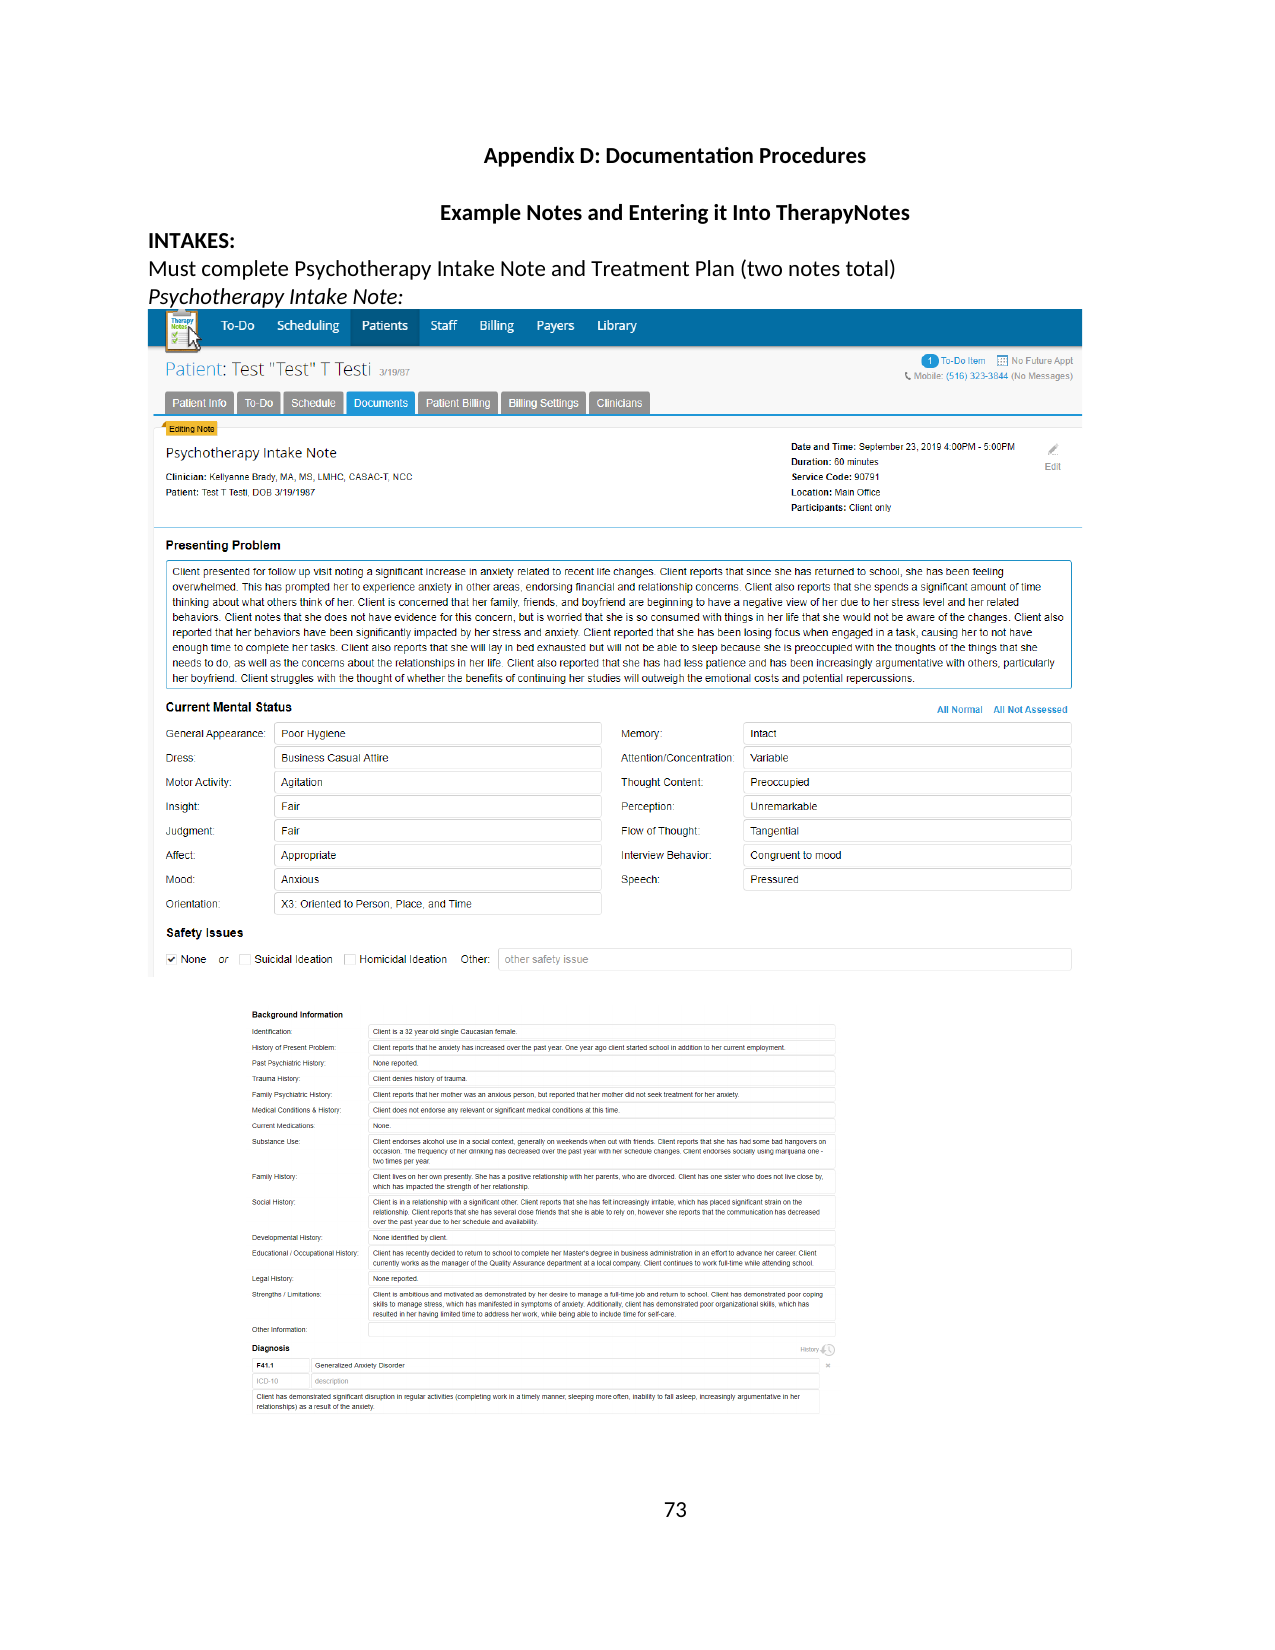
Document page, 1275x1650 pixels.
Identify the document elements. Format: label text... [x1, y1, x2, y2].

picture [246, 1005, 842, 1415]
text Must complete Psychotherapy Intake Note and Treatment Plan (two notes total) [148, 254, 1202, 282]
text Example Notes and Entering it Into TherapyNotes [148, 198, 1202, 226]
text Psychotherapy Intake Note: [148, 282, 1202, 310]
picture [317, 321, 327, 329]
text Appendix D: Documentation Procedures [148, 142, 1202, 170]
picture [495, 321, 502, 329]
text INTAKES: [148, 226, 1202, 254]
picture [147, 309, 1083, 977]
